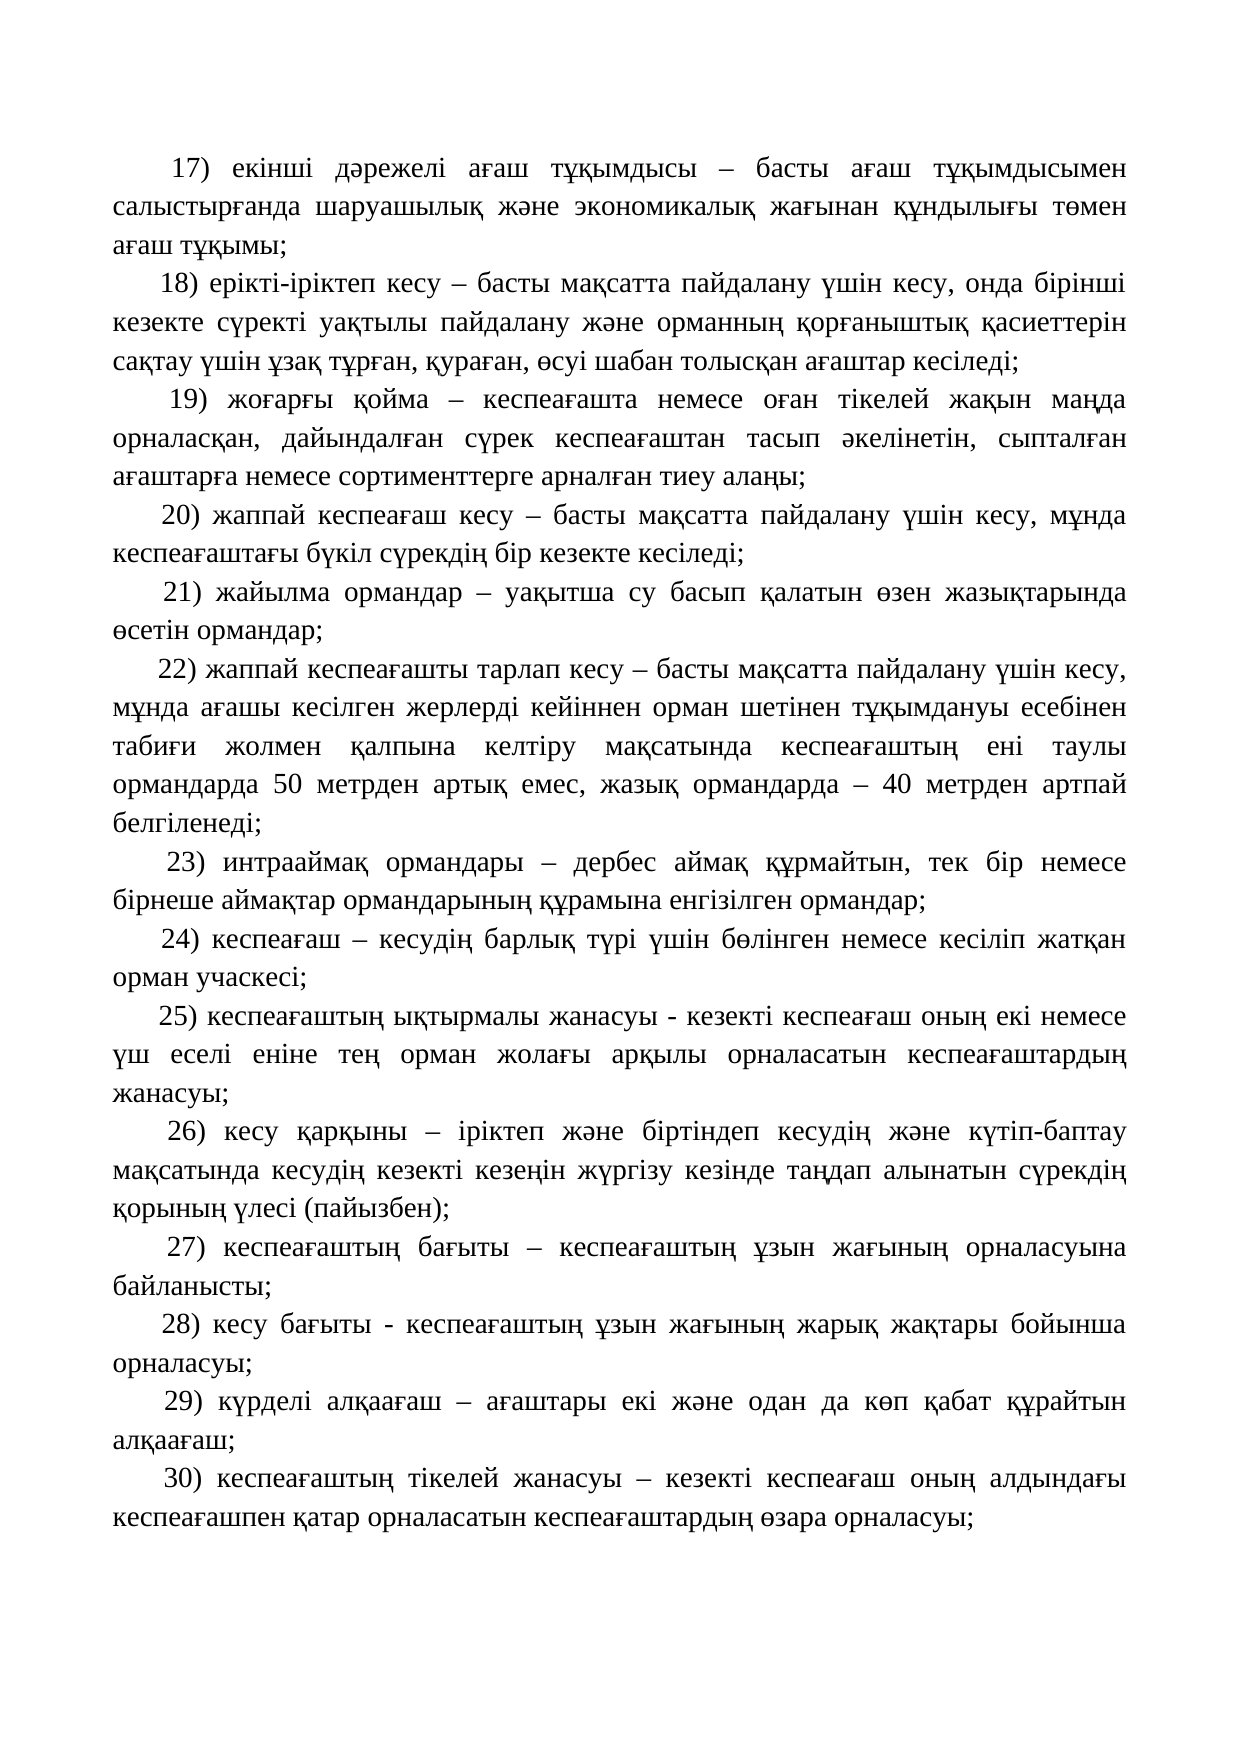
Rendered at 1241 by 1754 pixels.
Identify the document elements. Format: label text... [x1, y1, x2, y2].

text 24) кеспеағаш – кесудің барлық түрі үшін бөлінген немесе кесіліп жатқан орман учаскесі; [112, 921, 1128, 993]
text 20) жаппай кеспеағаш кесу – басты мақсатта пайдалану үшiн кесу, мұнда кеспеағаштағы бүкiл сүрекдiң бiр кезекте кесiледi; [112, 497, 1128, 569]
text 30) кеспеағаштың тiкелей жанасуы – кезектi кеспеағаш оның алдындағы кеспеағашпен қатар орналасатын кеспеағаштардың өзара орналасуы; [112, 1460, 1128, 1532]
text 22) жаппай кеспеағашты тарлап кесу – басты мақсатта пайдалану үшін кесу, мұнда ағашы кесiлген жерлердi кейiннен орман шетiнен тұқымдануы есебiнен табиғи жолмен қалпына келтiру мақсатында кеспеағаштың енi таулы ормандарда 50 метрден артық емес, жазық ормандарда – 40 метрден артпай белгіленеді; [112, 651, 1128, 839]
text 19) жоғарғы қойма – кеспеағашта немесе оған тiкелей жақын маңда орналасқан, дайындалған сүрек кеспеағаштан тасып әкелiнетiн, сыпталған ағаштарға немесе сортименттерге арналған тиеу алаңы; [112, 381, 1128, 492]
text 18) ерiктi-iрiктеп кесу – басты мақсатта пайдалану үшiн кесу, онда бiрiншi кезекте сүректi уақтылы пайдалану және орманның қорғаныштық қасиеттерiн сақтау үшiн ұзақ тұрған, қураған, өсуi шабан толысқан ағаштар кесiледi; [112, 266, 1128, 376]
text 29) күрделi алқаағаш – ағаштары екі және одан да көп қабат құрайтын алқаағаш; [112, 1383, 1128, 1455]
text 28) кесу бағыты - кеспеағаштың ұзын жағының жарық жақтары бойынша орналасуы; [112, 1306, 1128, 1378]
text 26) кесу қарқыны – iрiктеп және бiртiндеп кесудiң және күтiп-баптау мақсатында кесудiң кезектi кезеңiн жүргiзу кезiнде таңдап алынатын сүрекдiң қорының үлесi (пайызбен); [112, 1113, 1128, 1224]
text 21) жайылма ормандар – уақытша су басып қалатын өзен жазықтарында өсетiн ормандар; [112, 574, 1128, 646]
text 27) кеспеағаштың бағыты – кеспеағаштың ұзын жағының орналасуына байланысты; [112, 1229, 1128, 1301]
text 23) интрааймақ ормандары – дербес аймақ құрмайтын, тек бір немесе бiрнеше аймақтар ормандарының құрамына енгiзiлген ормандар; [112, 844, 1128, 916]
text 25) кеспеағаштың ықтырмалы жанасуы - кезектi кеспеағаш оның екі немесе үш еселi енiне тең орман жолағы арқылы орналасатын кеспеағаштардың жанасуы; [112, 998, 1128, 1108]
text 17) екiншi дәрежелi ағаш тұқымдысы – басты ағаш тұқымдысымен салыстырғанда шаруашылық және экономикалық жағынан құндылығы төмен ағаш тұқымы; [112, 150, 1128, 261]
